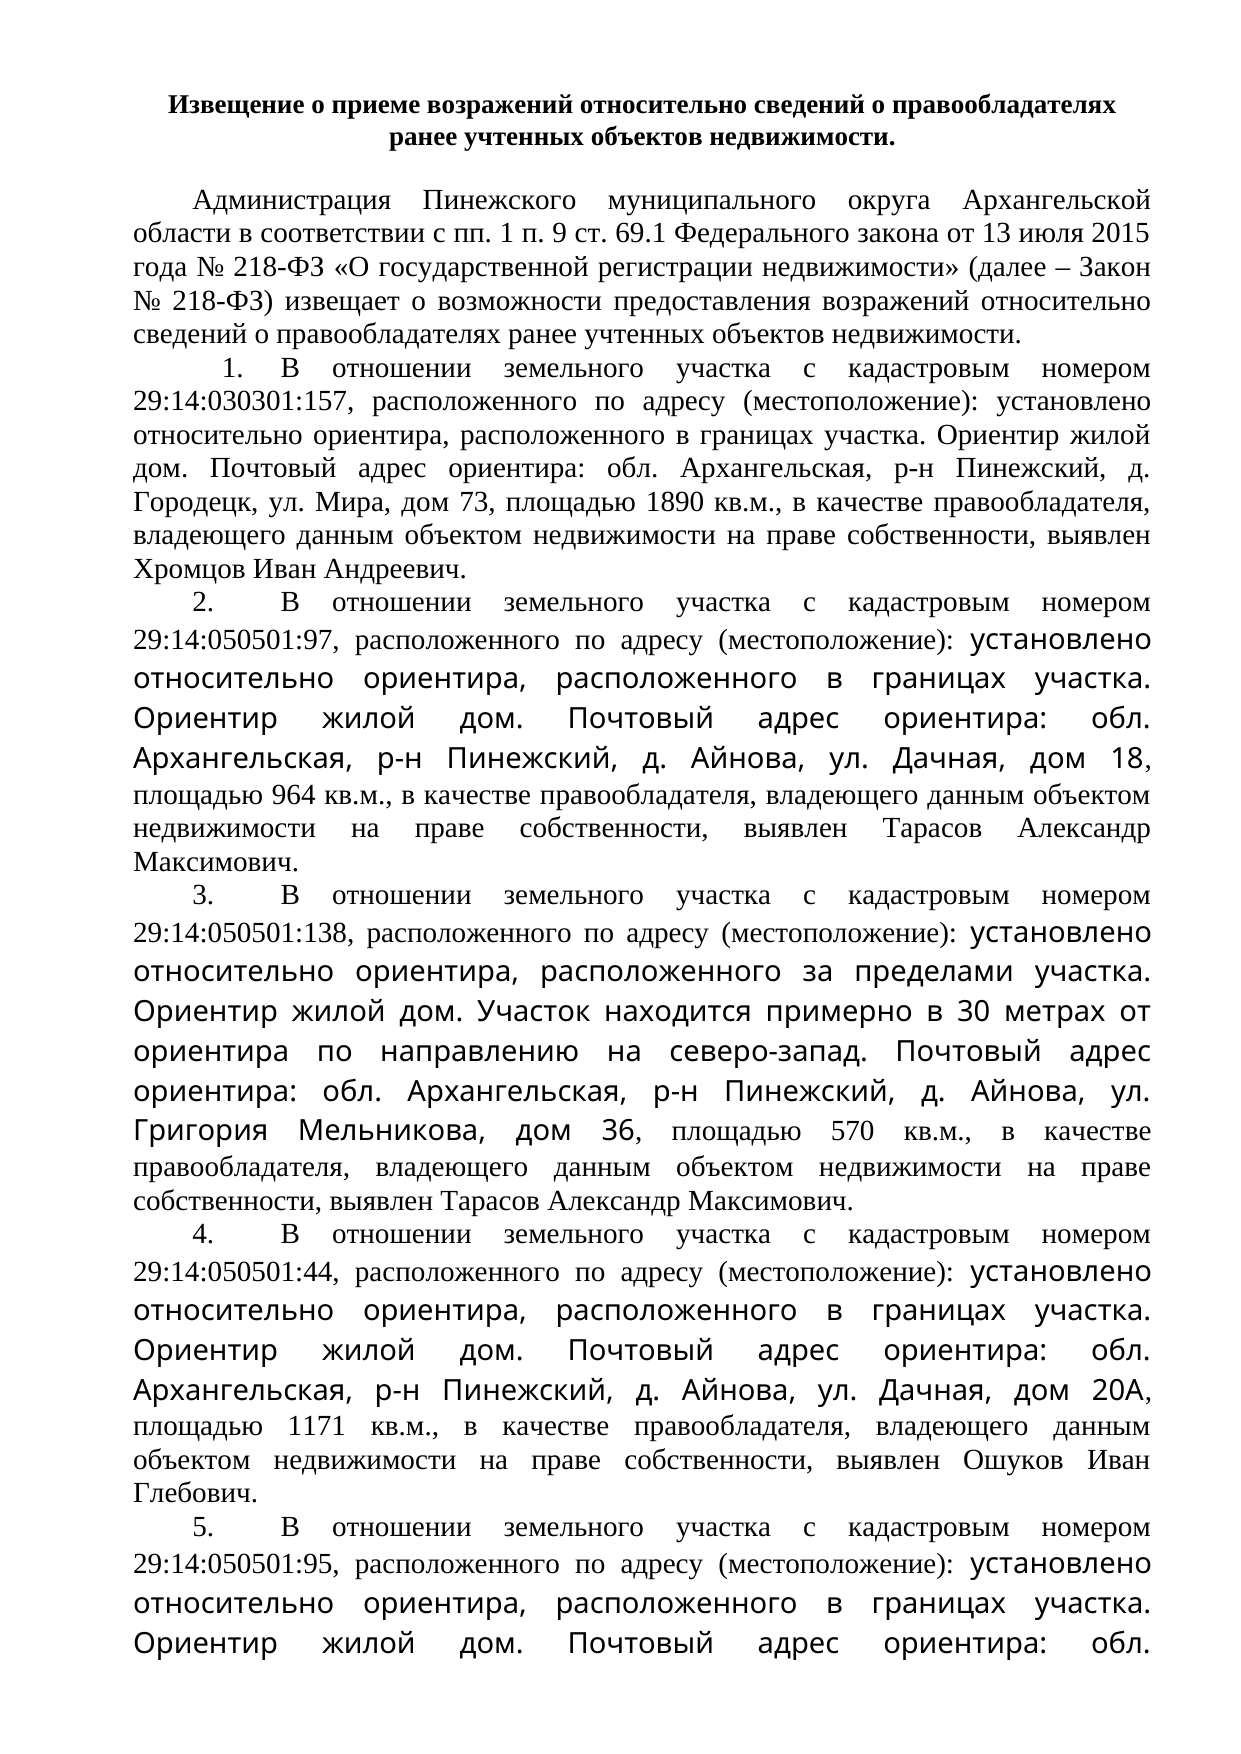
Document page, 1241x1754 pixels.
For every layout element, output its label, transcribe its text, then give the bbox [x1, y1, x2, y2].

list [133, 1509, 1152, 1662]
list В отношении земельного участка с кадастровым номером 29:14:050501:97, расположенного по адресу (местоположение): установлено относительно ориентира, расположенного в границах участка. Ориентир жилой дом. Почтовый адрес ориентира: обл. Архангельская, р-н Пинежский, д. Айнова, ул. Дачная, дом 18, площадью 964 кв.м., в качестве правообладателя, владеющего данным объектом недвижимости на праве собственности, выявлен Тарасов Александр Максимович. [133, 584, 1152, 877]
list В отношении земельного участка с кадастровым номером 29:14:050501:138, расположенного по адресу (местоположение): установлено относительно ориентира, расположенного за пределами участка. Ориентир жилой дом. Участок находится примерно в 30 метрах от ориентира по направлению на северо-запад. Почтовый адрес ориентира: обл. Архангельская, р-н Пинежский, д. Айнова, ул. Григория Мельникова, дом 36, площадью 570 кв.м., в качестве правообладателя, владеющего данным объектом недвижимости на праве собственности, выявлен Тарасов Александр Максимович. [133, 877, 1152, 1216]
text Извещение о приеме возражений относительно сведений о правообладателях ранее учтенных объектов недвижимости. [133, 89, 1152, 151]
list В отношении земельного участка с кадастровым номером 29:14:050501:44, расположенного по адресу (местоположение): установлено относительно ориентира, расположенного в границах участка. Ориентир жилой дом. Почтовый адрес ориентира: обл. Архангельская, р-н Пинежский, д. Айнова, ул. Дачная, дом 20А, площадью 1171 кв.м., в качестве правообладателя, владеющего данным объектом недвижимости на праве собственности, выявлен Ошуков Иван Глебович. [133, 1216, 1152, 1509]
list В отношении земельного участка с кадастровым номером 29:14:030301:157, расположенного по адресу (местоположение): установлено относительно ориентира, расположенного в границах участка. Ориентир жилой дом. Почтовый адрес ориентира: обл. Архангельская, р-н Пинежский, д. Городецк, ул. Мира, дом 73, площадью 1890 кв.м., в качестве правообладателя, владеющего данным объектом недвижимости на праве собственности, выявлен Хромцов Иван Андреевич. [133, 350, 1152, 584]
text Администрация Пинежского муниципального округа Архангельской области в соответствии с пп. 1 п. 9 ст. 69.1 Федерального закона от 13 июля 2015 года № 218-ФЗ «О государственной регистрации недвижимости» (далее – Закон № 218-ФЗ) извещает о возможности предоставления возражений относительно сведений о правообладателях ранее учтенных объектов недвижимости. [133, 182, 1152, 350]
